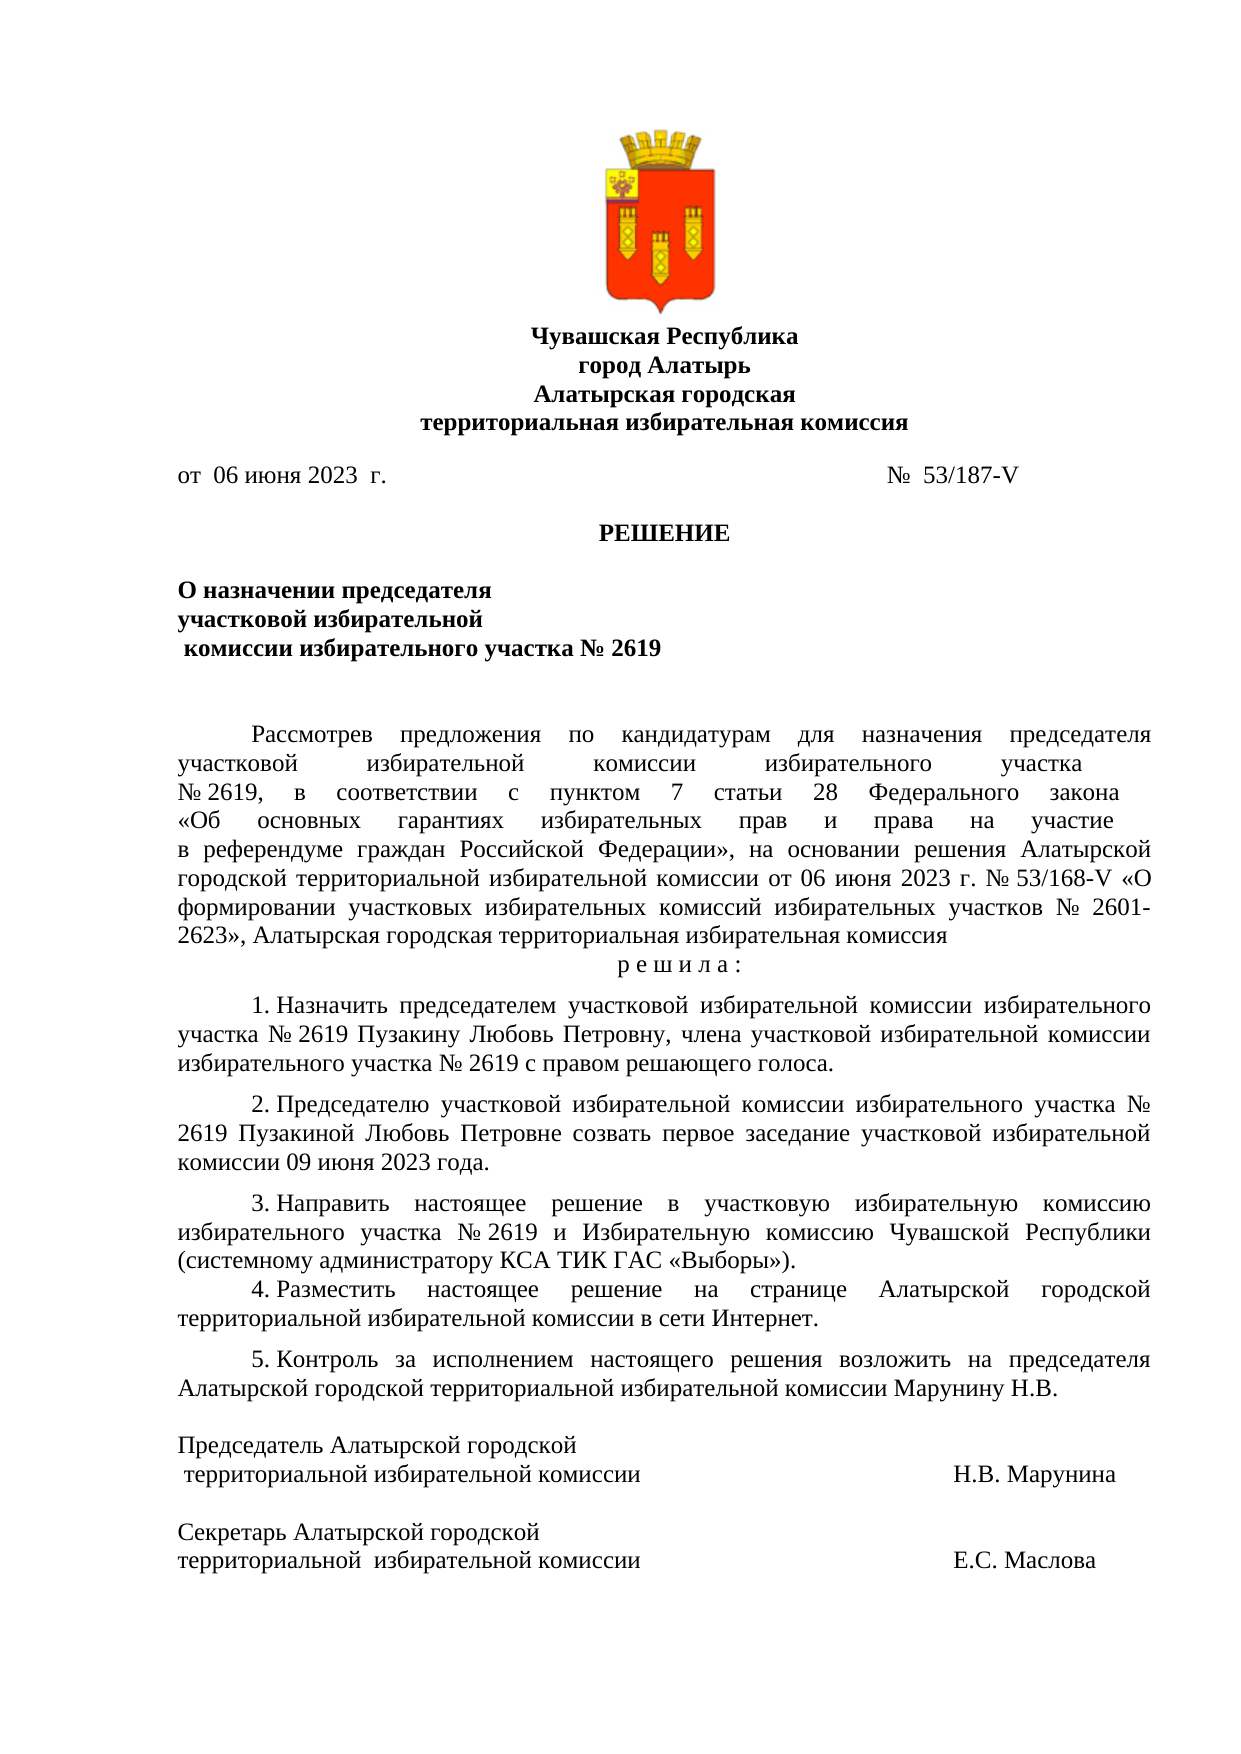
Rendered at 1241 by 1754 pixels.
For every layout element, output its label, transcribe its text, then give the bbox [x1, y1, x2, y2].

text участковой избирательной [177, 604, 1152, 633]
text Председатель Алатырской городской [177, 1430, 1152, 1459]
text Секретарь Алатырской городской [177, 1517, 1152, 1545]
text решила: [207, 949, 1152, 978]
text О назначении председателя [177, 575, 1152, 604]
text территориальной избирательной комиссии Н.В. Марунина [177, 1459, 1152, 1488]
text 1. Назначить председателем участковой избирательной комиссии избирательного участка № 2619 Пузакину Любовь Петровну, члена участковой избирательной комиссии избирательного участка № 2619 с правом решающего голоса. [177, 990, 1152, 1077]
text комиссии избирательного участка № 2619 [177, 633, 1152, 662]
text Чувашская Республика [177, 321, 1152, 350]
text 3. Направить настоящее решение в участковую избирательную комиссию избирательного участка № 2619 и Избирательную комиссию Чувашской Республики (системному администратору КСА ТИК ГАС «Выборы»). [177, 1188, 1152, 1274]
text территориальная избирательная комиссия [177, 407, 1152, 436]
text 5. Контроль за исполнением настоящего решения возложить на председателя Алатырской городской территориальной избирательной комиссии Марунину Н.В. [177, 1344, 1152, 1402]
text 4. Разместить настоящее решение на странице Алатырской городской территориальной избирательной комиссии в сети Интернет. [177, 1274, 1152, 1332]
text Рассмотрев предложения по кандидатурам для назначения председателя участковой избирательной комиссии избирательного участка № 2619, в соответствии с пунктом 7 статьи 28 Федерального закона «Об основных гарантиях избирательных прав и права на участие в референдуме граждан Российской Федерации», на основании решения Алатырской городской территориальной избирательной комиссии от 06 июня 2023 г. № 53/168-V «О формировании участковых избирательных комиссий избирательных участков № 2601-2623», Алатырская городская территориальная избирательная комиссия [177, 719, 1152, 949]
text 2. Председателю участковой избирательной комиссии избирательного участка № 2619 Пузакиной Любовь Петровне созвать первое заседание участковой избирательной комиссии 09 июня 2023 года. [177, 1089, 1152, 1175]
text Алатырская городская [177, 379, 1152, 407]
text территориальной избирательной комиссии Е.С. Маслова [177, 1545, 1152, 1574]
picture [586, 118, 735, 322]
text город Алатырь [177, 350, 1152, 379]
text РЕШЕНИЕ [177, 518, 1152, 547]
text от 06 июня 2023 г. № 53/187-V [177, 460, 1152, 489]
